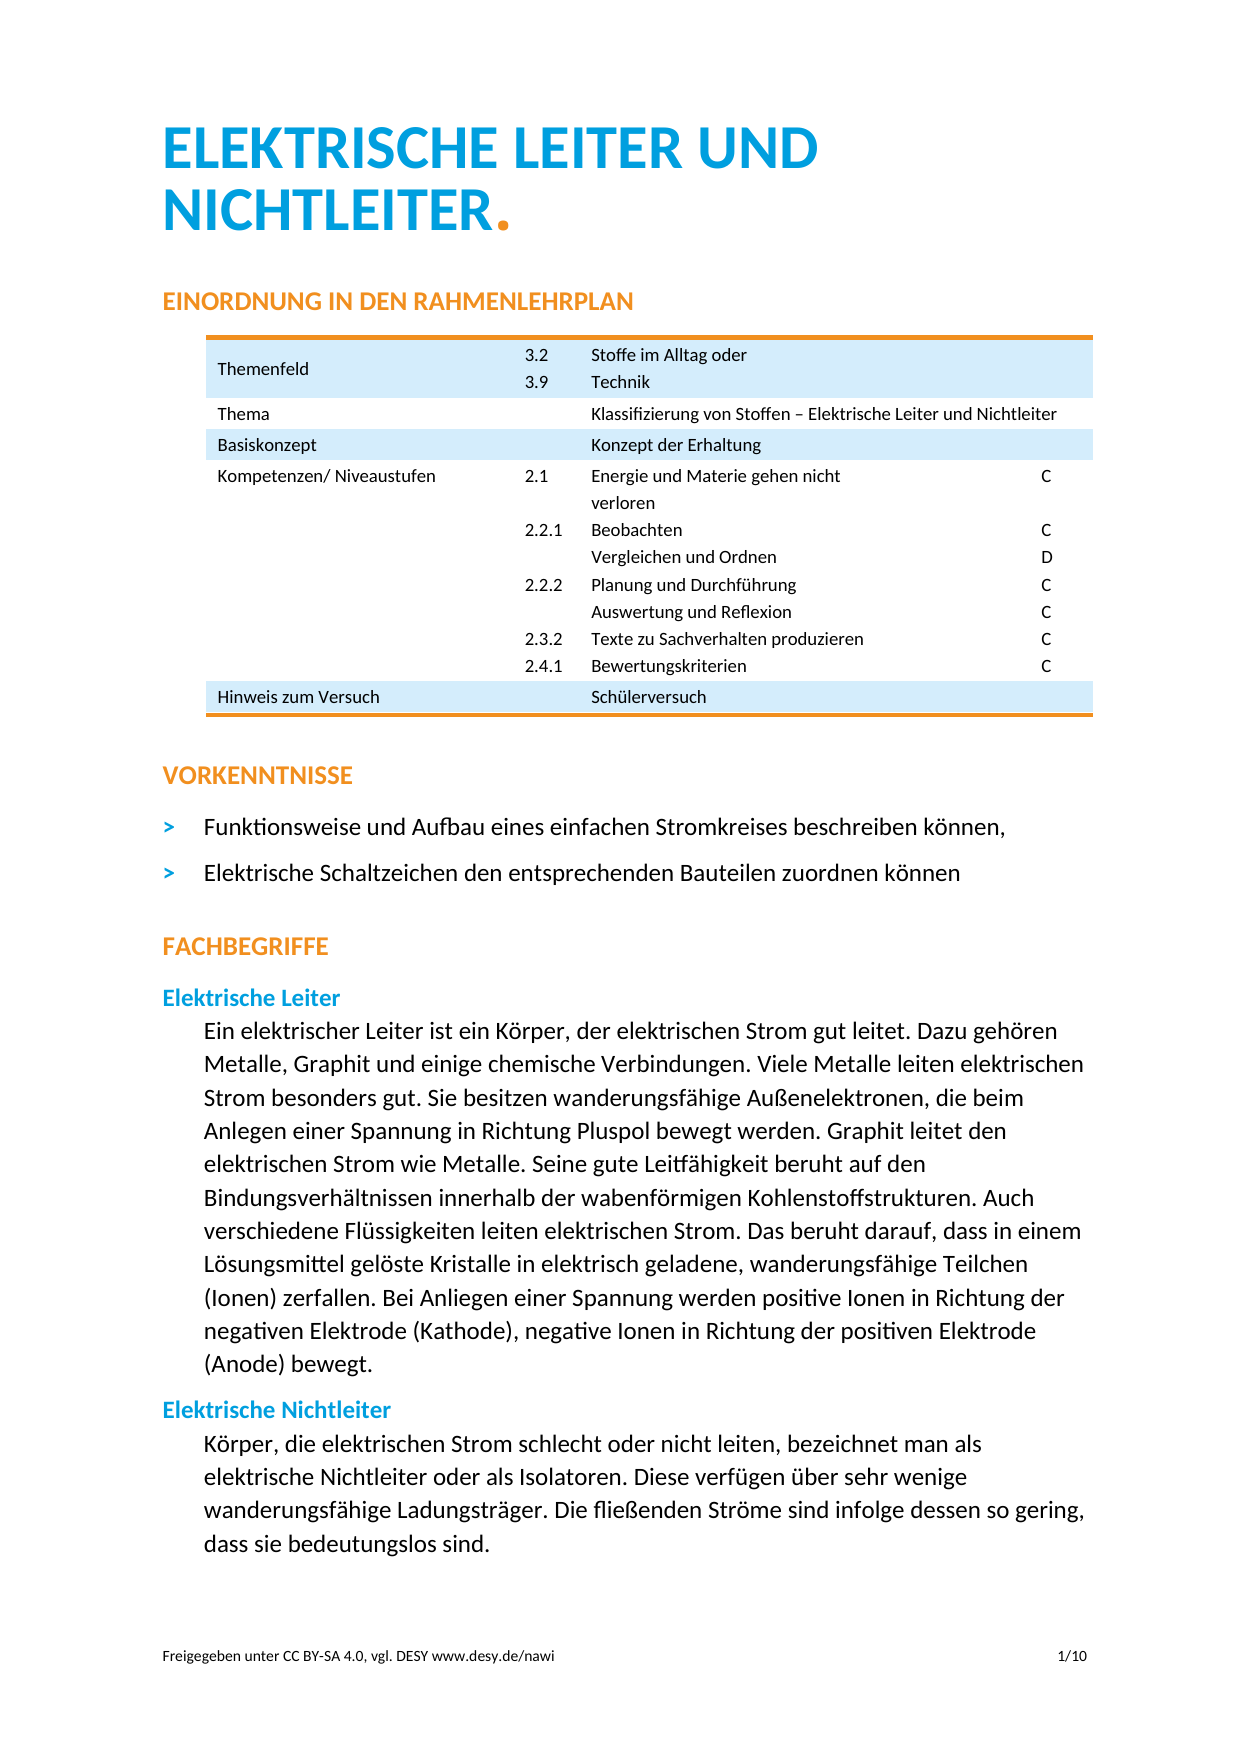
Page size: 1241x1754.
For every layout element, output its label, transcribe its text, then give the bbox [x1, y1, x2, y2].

subtitle Vorkenntnisse [162, 738, 1092, 796]
subtitle Elektrische Nichtleiter [162, 1392, 1092, 1425]
subtitle Einordnung in den Rahmenlehrplan [162, 264, 1092, 322]
subtitle Elektrische Leiter [162, 979, 1092, 1013]
table_cell Basiskonzept [206, 429, 513, 460]
table_cell Hinweis zum Versuch [206, 681, 513, 712]
table_cell Thema [206, 398, 513, 429]
text Elektrische Leiter und Nichtleiter. [162, 118, 1092, 243]
table_cell Kompetenzen/ Niveaustufen [206, 460, 513, 681]
table_cell Schülerversuch [513, 681, 1093, 712]
table_cell C C D C C C C [1030, 460, 1093, 681]
table_header 3.2 Stoffe im Alltag oder 3.9 Technik [513, 340, 1093, 398]
subtitle Fachbegriffe [162, 909, 1092, 967]
text Ein elektrischer Leiter ist ein Körper, der elektrischen Strom gut leitet. Dazu gehören Metalle, Graphit und einige chemische Verbindungen. Viele Metalle leiten elektrischen Strom besonders gut. Sie besitzen wanderungsfähige Außenelektronen, die beim Anlegen einer Spannung in Richtung Pluspol bewegt werden. Graphit leitet den elektrischen Strom wie Metalle. Seine gute Leitfähigkeit beruht auf den Bindungsverhältnissen innerhalb der wabenförmigen Kohlenstoffstrukturen. Auch verschiedene Flüssigkeiten leiten elektrischen Strom. Das beruht darauf, dass in einem Lösungsmittel gelöste Kristalle in elektrisch geladene, wanderungsfähige Teilchen (Ionen) zerfallen. Bei Anliegen einer Spannung werden positive Ionen in Richtung der negativen Elektrode (Kathode), negative Ionen in Richtung der positiven Elektrode (Anode) bewegt. [204, 1013, 1092, 1379]
list Elektrische Schaltzeichen den entsprechenden Bauteilen zuordnen können [162, 854, 1092, 888]
table_cell Klassifizierung von Stoffen – Elektrische Leiter und Nichtleiter [513, 398, 1093, 429]
table_cell 2.1 Energie und Materie gehen nicht verloren 2.2.1 Beobachten Vergleichen und Ordnen 2.2.2 Planung und Durchführung Auswertung und Reflexion 2.3.2 Texte zu Sachverhalten produzieren 2.4.1 Bewertungskriterien [513, 460, 1030, 681]
table_header Themenfeld [206, 340, 513, 398]
list Funktionsweise und Aufbau eines einfachen Stromkreises beschreiben können, [162, 809, 1092, 842]
table_cell Konzept der Erhaltung [513, 429, 1093, 460]
text Körper, die elektrischen Strom schlecht oder nicht leiten, bezeichnet man als elektrische Nichtleiter oder als Isolatoren. Diese verfügen über sehr wenige wanderungsfähige Ladungsträger. Die fließenden Ströme sind infolge dessen so gering, dass sie bedeutungslos sind. [204, 1425, 1092, 1559]
